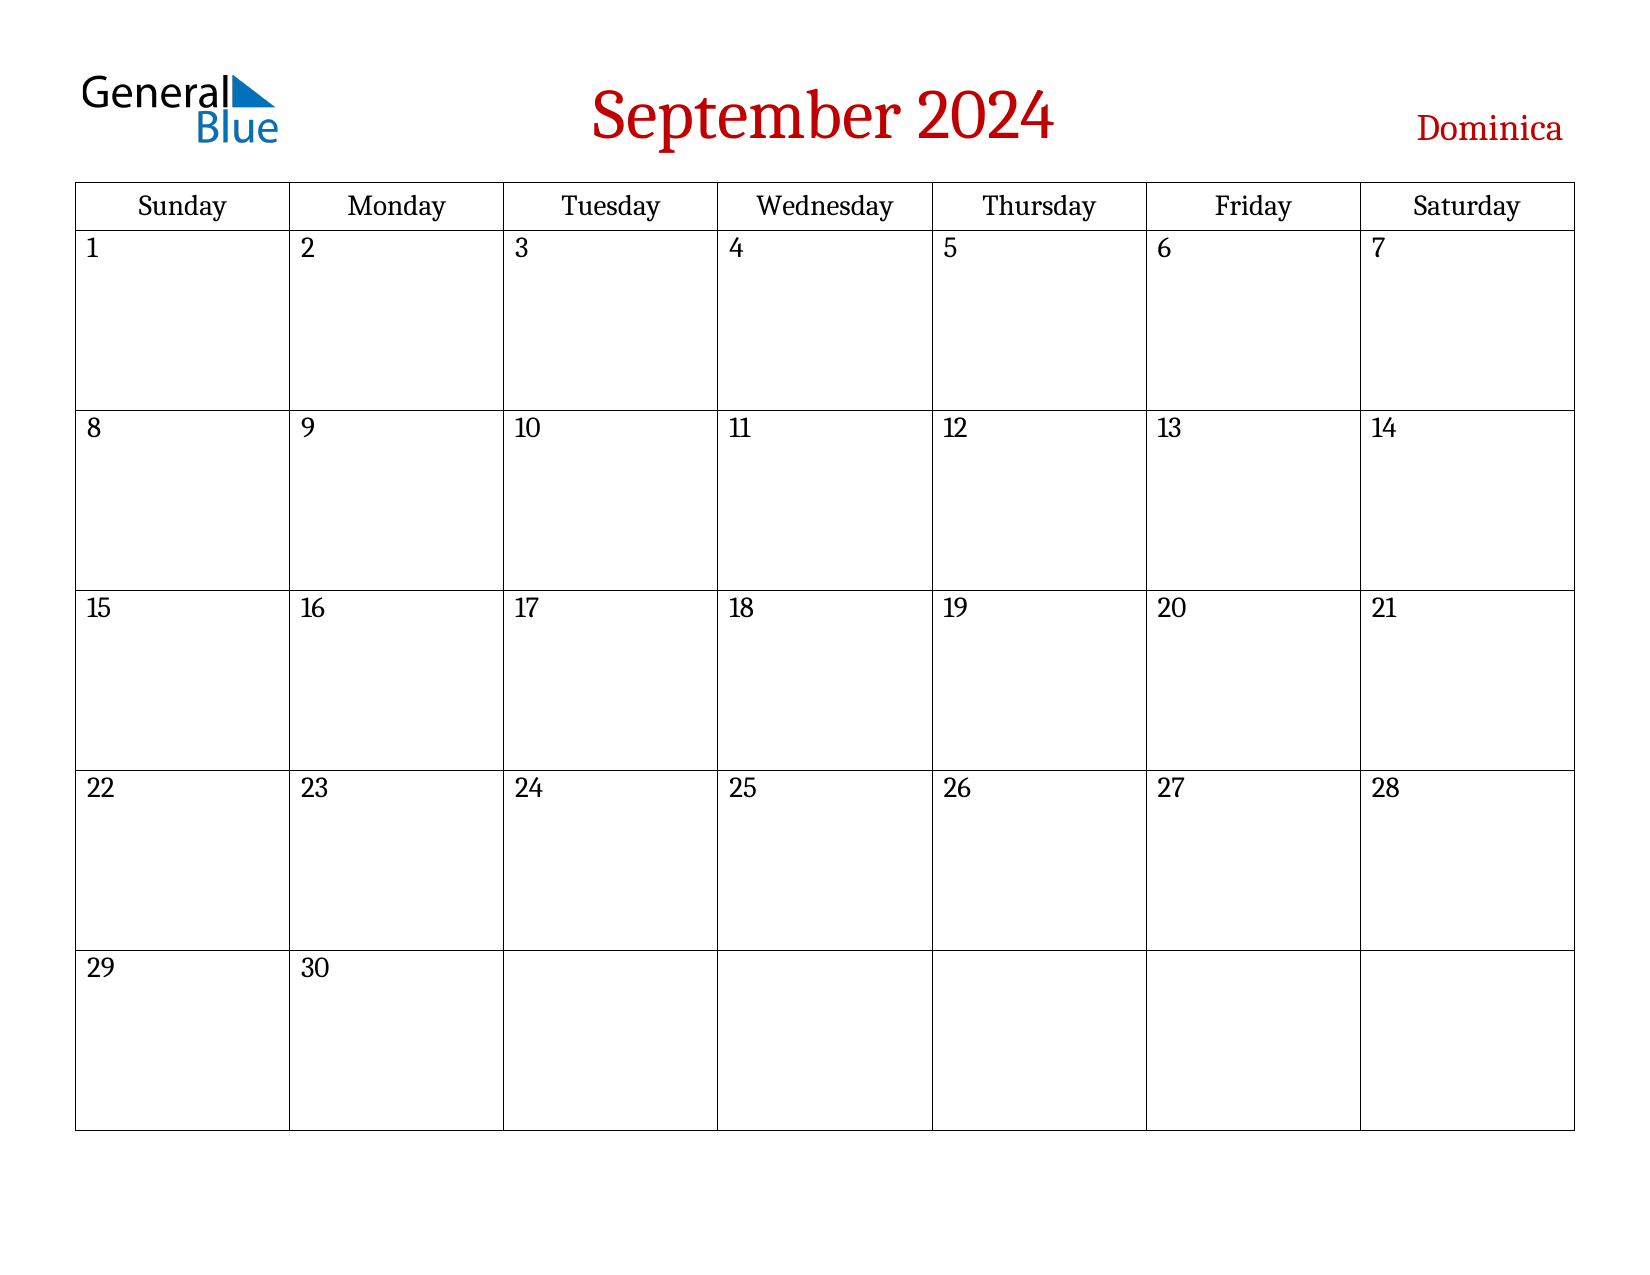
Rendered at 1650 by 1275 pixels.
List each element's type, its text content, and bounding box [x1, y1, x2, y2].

table_cell [1147, 805, 1360, 950]
table_cell [504, 265, 717, 410]
table_cell [1147, 985, 1360, 1130]
table_cell 15 [76, 591, 289, 625]
table_cell [290, 625, 503, 770]
table_cell 25 [718, 771, 932, 805]
table_cell 19 [933, 591, 1146, 625]
table_cell 9 [290, 411, 503, 444]
table_cell [1147, 625, 1360, 770]
table_cell [933, 951, 1146, 985]
table_cell [76, 625, 289, 770]
table_cell [1361, 445, 1574, 590]
table_cell [1147, 951, 1360, 985]
table_cell [504, 805, 717, 950]
table_cell [504, 951, 717, 985]
table_cell 14 [1361, 411, 1574, 444]
table_cell [504, 625, 717, 770]
table_cell 8 [76, 411, 289, 444]
table_cell 2 [290, 231, 503, 264]
table_cell [933, 445, 1146, 590]
table_cell [290, 445, 503, 590]
table_cell [718, 985, 932, 1130]
table_cell [290, 985, 503, 1130]
table_cell [933, 265, 1146, 410]
table_cell 4 [718, 231, 932, 264]
table_header Dominica [1146, 75, 1574, 182]
table_cell [504, 985, 717, 1130]
table_cell 1 [76, 231, 289, 264]
table_cell 7 [1361, 231, 1574, 264]
table_cell [933, 985, 1146, 1130]
table_cell Saturday [1361, 183, 1574, 230]
table_cell [1361, 625, 1574, 770]
table_cell 16 [290, 591, 503, 625]
table_cell [290, 265, 503, 410]
table_cell [1147, 445, 1360, 590]
table_cell [504, 445, 717, 590]
table_cell 20 [1147, 591, 1360, 625]
table_cell [290, 805, 503, 950]
table_cell [76, 445, 289, 590]
table_cell [718, 445, 932, 590]
table_cell 28 [1361, 771, 1574, 805]
table_cell Sunday [76, 183, 289, 230]
table_cell [718, 805, 932, 950]
table_cell [1147, 265, 1360, 410]
table_cell 17 [504, 591, 717, 625]
table_cell Thursday [933, 183, 1146, 230]
table_cell 30 [290, 951, 503, 985]
table_cell 27 [1147, 771, 1360, 805]
table_cell Wednesday [718, 183, 932, 230]
table_cell 13 [1147, 411, 1360, 444]
table_cell [76, 805, 289, 950]
table_cell [718, 625, 932, 770]
table_cell Monday [290, 183, 503, 230]
table_cell [1361, 805, 1574, 950]
table_cell 24 [504, 771, 717, 805]
table_cell 5 [933, 231, 1146, 264]
table_cell 21 [1361, 591, 1574, 625]
table_cell 23 [290, 771, 503, 805]
table_cell [1361, 265, 1574, 410]
table_cell 22 [76, 771, 289, 805]
table_cell 6 [1147, 231, 1360, 264]
table_header [76, 75, 503, 182]
table_cell Tuesday [504, 183, 717, 230]
picture [82, 75, 278, 143]
table_cell 18 [718, 591, 932, 625]
table_cell 26 [933, 771, 1146, 805]
table_cell 29 [76, 951, 289, 985]
table_cell [933, 805, 1146, 950]
table_cell 12 [933, 411, 1146, 444]
table_cell [718, 951, 932, 985]
table_cell [1361, 985, 1574, 1130]
table_cell 3 [504, 231, 717, 264]
table_cell [1361, 951, 1574, 985]
table_cell [933, 625, 1146, 770]
table_cell [76, 985, 289, 1130]
table_header September 2024 [504, 75, 1146, 182]
table_cell [718, 265, 932, 410]
table_cell 10 [504, 411, 717, 444]
table_cell 11 [718, 411, 932, 444]
table_cell Friday [1147, 183, 1360, 230]
table_cell [76, 265, 289, 410]
